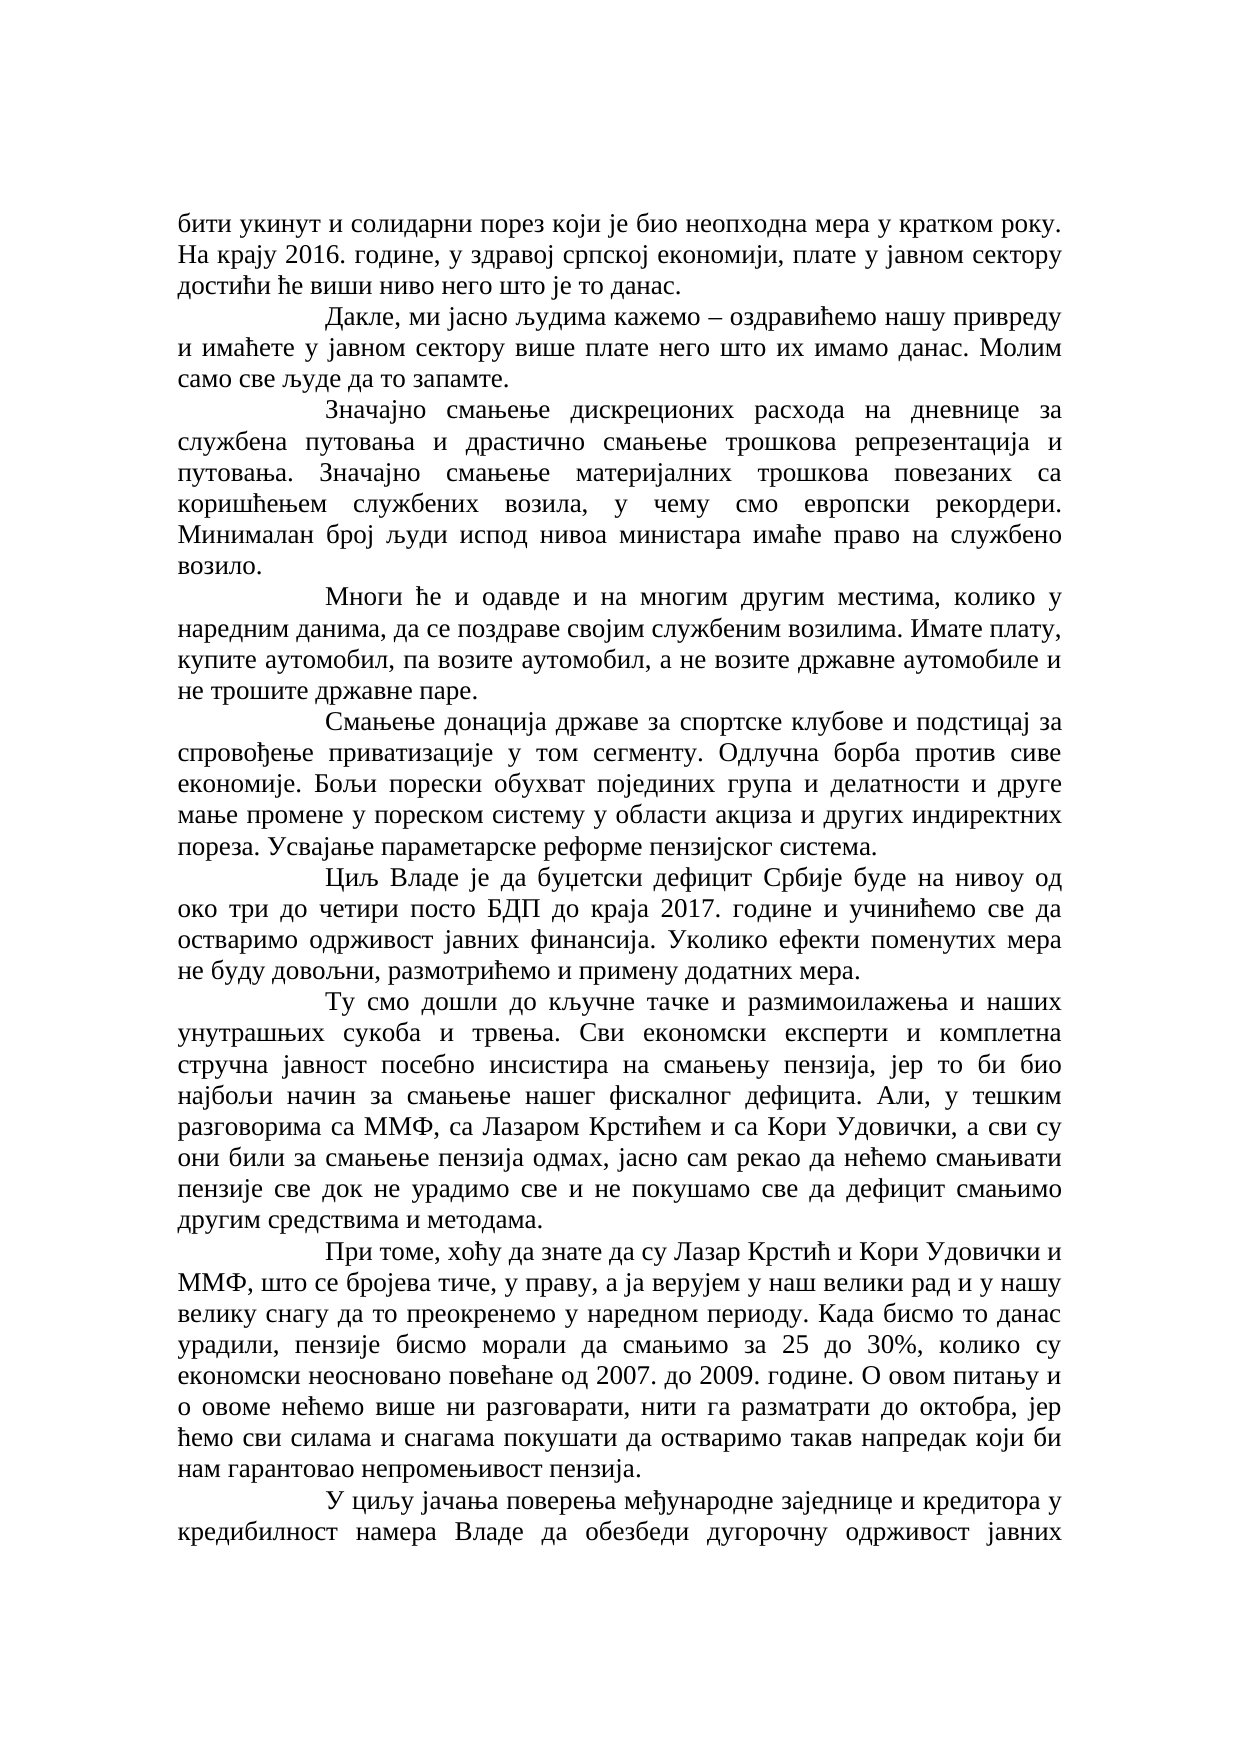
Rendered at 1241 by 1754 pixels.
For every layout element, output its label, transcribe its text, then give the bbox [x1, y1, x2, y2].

text Циљ Владе је да буџетски дефицит Србије буде на нивоу од око три до четири посто БДП до краја 2017. године и учинићемо све да остваримо одрживост јавних финансија. Уколико ефекти поменутих мера не буду довољни, размотрићемо и примену додатних мера. [177, 861, 1063, 985]
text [177, 207, 1063, 300]
text Ту смо дошли до кључне тачке и размимоилажења и наших унутрашњих сукоба и трвења. Сви економски експерти и комплетна стручна јавност посебно инсистира на смањењу пензија, јер то би био најбољи начин за смањење нашег фискалног дефицита. Али, у тешким разговорима са ММФ, са Лазаром Крстићем и са Кори Удовички, а сви су они били за смањење пензија одмах, јасно сам рекао да нећемо смањивати пензије све док не урадимо све и не покушамо све да дефицит смањимо другим средствима и методама. [177, 985, 1063, 1234]
text Смањење донација државе за спортске клубове и подстицај за спровођење приватизације у том сегменту. Одлучна борба против сиве економије. Бољи порески обухват појединих група и делатности и друге мање промене у пореском систему у области акциза и других индиректних пореза. Усвајање параметарске реформе пензијског система. [177, 705, 1063, 861]
text Дакле, ми јасно људима кажемо – оздравићемо нашу привреду и имаћете у јавном сектору више плате него што их имамо данас. Молим само све људе да то запамте. [177, 300, 1063, 394]
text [177, 1484, 1063, 1546]
text Значајно смањење дискреционих расхода на дневнице за службена путовања и драстично смањење трошкова репрезентација и путовања. Значајно смањење материјалних трошкова повезаних са коришћењем службених возила, у чему смо европски рекордери. Минималан број људи испод нивоа министара имаће право на службено возило. [177, 394, 1063, 581]
text При томе, хоћу да знате да су Лазар Крстић и Кори Удовички и ММФ, што се бројева тиче, у праву, а ја верујем у наш велики рад и у нашу велику снагу да то преокренемо у наредном периоду. Када бисмо то данас урадили, пензије бисмо морали да смањимо за 25 до 30%, колико су економски неосновано повећане од 2007. до 2009. године. О овом питању и о овоме нећемо више ни разговарати, нити га разматрати до октобра, јер ћемо сви силама и снагама покушати да остваримо такав напредак који би нам гарантовао непромењивост пензија. [177, 1234, 1063, 1484]
text Многи ће и одавде и на многим другим местима, колико у наредним данима, да се поздраве својим службеним возилима. Имате плату, купите аутомобил, па возите аутомобил, а не возите државне аутомобиле и не трошите државне паре. [177, 581, 1063, 705]
